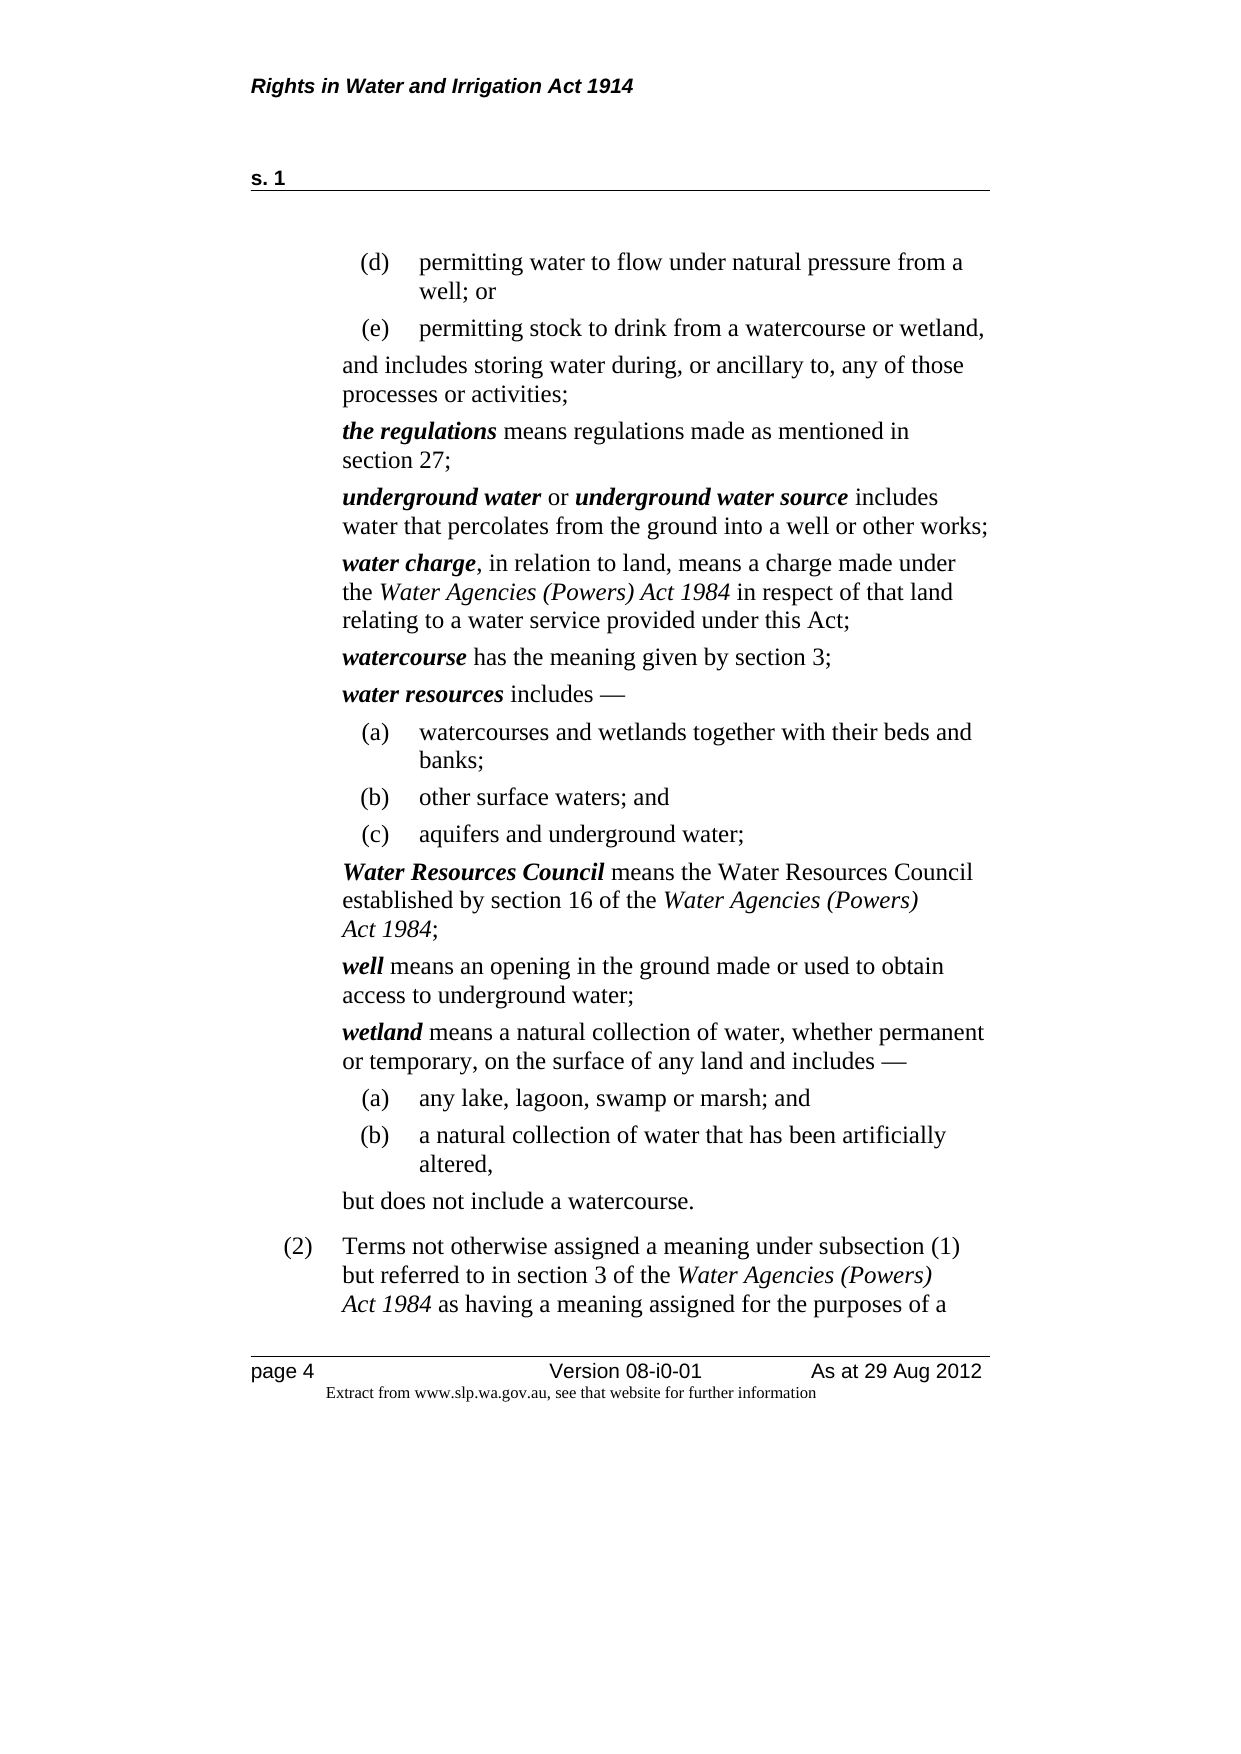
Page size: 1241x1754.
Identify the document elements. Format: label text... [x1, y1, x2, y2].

text underground water or underground water source includes water that percolates from the ground into a well or other works; [251, 482, 990, 539]
text the regulations means regulations made as mentioned in section 27; [251, 416, 990, 474]
text but does not include a watercourse. [251, 1186, 990, 1214]
text well means an opening in the ground made or used to obtain access to underground water; [251, 951, 990, 1009]
text (a) any lake, lagoon, swamp or marsh; and [251, 1083, 990, 1112]
text (d) permitting water to flow under natural pressure from a well; or [251, 247, 990, 305]
text (e) permitting stock to drink from a watercourse or wetland, [251, 313, 990, 342]
text (a) watercourses and wetlands together with their beds and banks; [251, 717, 990, 774]
text water resources includes — [251, 679, 990, 708]
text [251, 1231, 990, 1317]
text (b) other surface waters; and [251, 782, 990, 811]
text water charge, in relation to land, means a charge made under the Water Agencies (Powers) Act 1984 in respect of that land relating to a water service provided under this Act; [251, 548, 990, 634]
text (c) aquifers and underground water; [251, 819, 990, 848]
text wetland means a natural collection of water, whether permanent or temporary, on the surface of any land and includes — [251, 1017, 990, 1074]
text and includes storing water during, or ancillary to, any of those processes or activities; [251, 350, 990, 408]
text Water Resources Council means the Water Resources Council established by section 16 of the Water Agencies (Powers) Act 1984; [251, 857, 990, 943]
text (b) a natural collection of water that has been artificially altered, [251, 1120, 990, 1177]
text watercourse has the meaning given by section 3; [251, 642, 990, 671]
